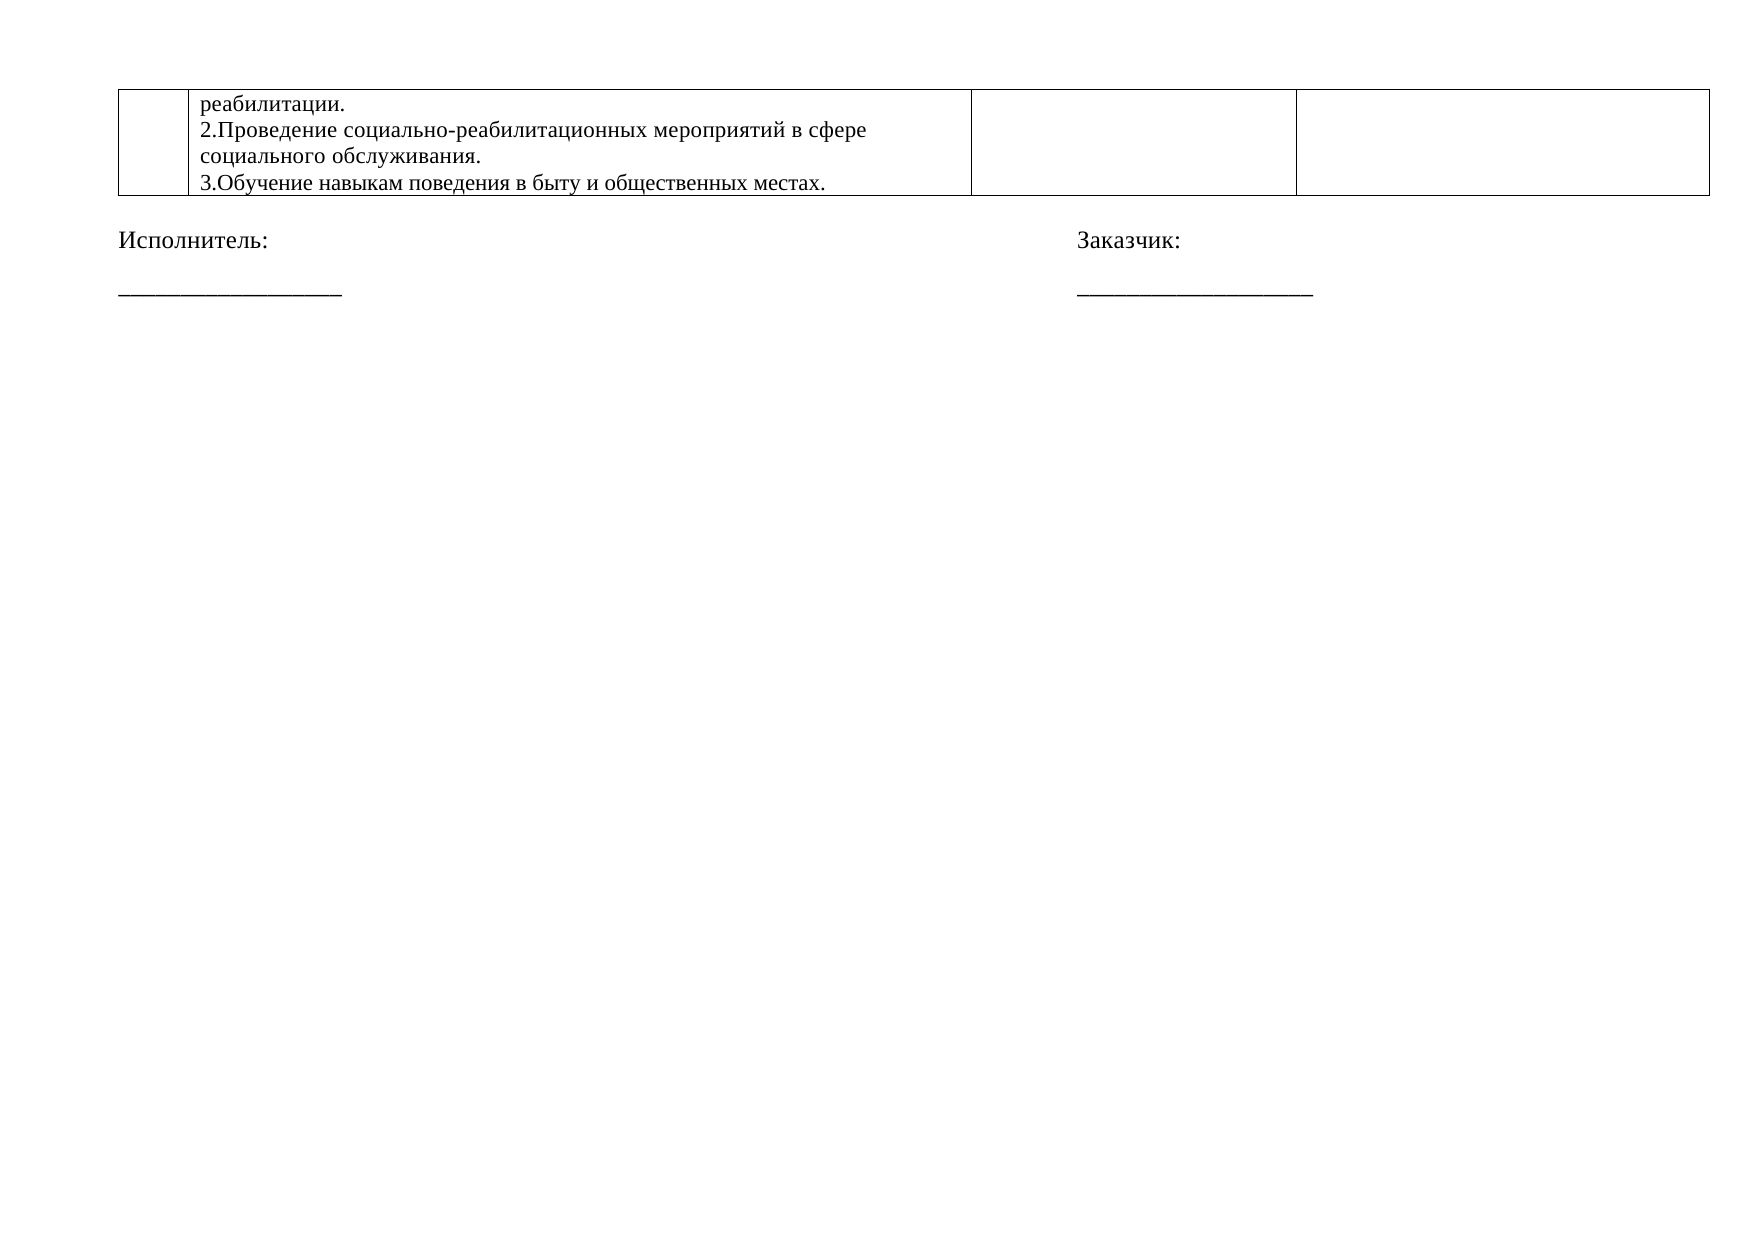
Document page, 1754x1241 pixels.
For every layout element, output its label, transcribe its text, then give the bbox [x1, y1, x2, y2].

table_cell 7 [119, 90, 188, 195]
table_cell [1297, 90, 1709, 195]
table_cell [189, 90, 971, 195]
text __________________ ___________________ [118, 269, 1636, 300]
text Исполнитель: Заказчик: [118, 225, 1636, 253]
table_cell [972, 90, 1296, 195]
